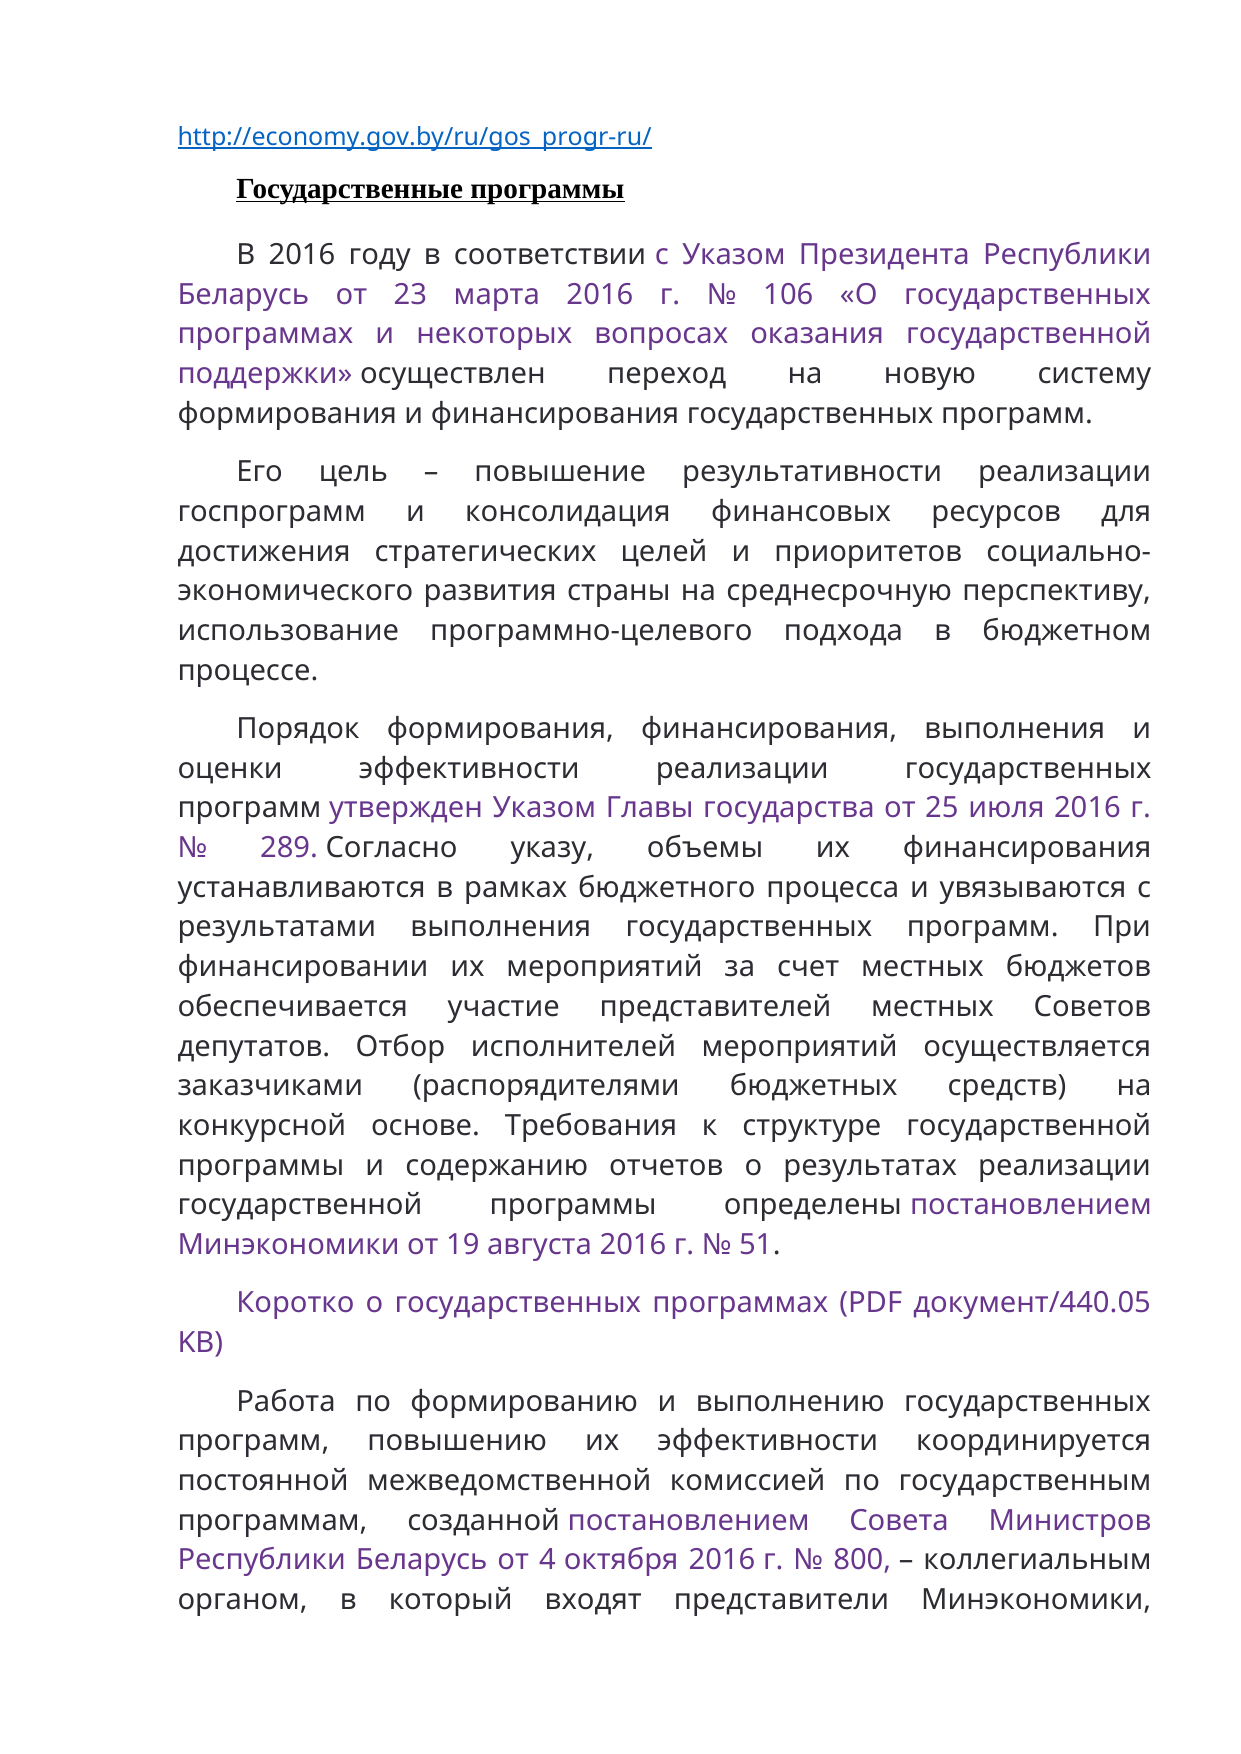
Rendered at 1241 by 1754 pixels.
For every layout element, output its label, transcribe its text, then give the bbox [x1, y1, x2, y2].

text В 2016 году в соответствии с Указом Президента Республики Беларусь от 23 марта 2016 г. № 106 «О государственных программах и некоторых вопросах оказания государственной поддержки» осуществлен переход на новую систему формирования и финансирования государственных программ. [177, 233, 1152, 432]
text Государственные программы [177, 172, 1152, 205]
text Порядок формирования, финансирования, выполнения и оценки эффективности реализации государственных программ утвержден Указом Главы государства от 25 июля 2016 г. № 289. Согласно указу, объемы их финансирования устанавливаются в рамках бюджетного процесса и увязываются с результатами выполнения государственных программ. При финансировании их мероприятий за счет местных бюджетов обеспечивается участие представителей местных Советов депутатов. Отбор исполнителей мероприятий осуществляется заказчиками (распорядителями бюджетных средств) на конкурсной основе. Требования к структуре государственной программы и содержанию отчетов о результатах реализации государственной программы определены постановлением Минэкономики от 19 августа 2016 г. № 51. [177, 707, 1152, 1263]
text Коротко о государственных программах (PDF документ/440.05 KB) [177, 1282, 1152, 1361]
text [177, 1380, 1152, 1618]
text Его цель – повышение результативности реализации госпрограмм и консолидация финансовых ресурсов для достижения стратегических целей и приоритетов социально-экономического развития страны на среднесрочную перспективу, использование программно-целевого подхода в бюджетном процессе. [177, 450, 1152, 688]
text http://economy.gov.by/ru/gos_progr-ru/ [177, 118, 1152, 152]
